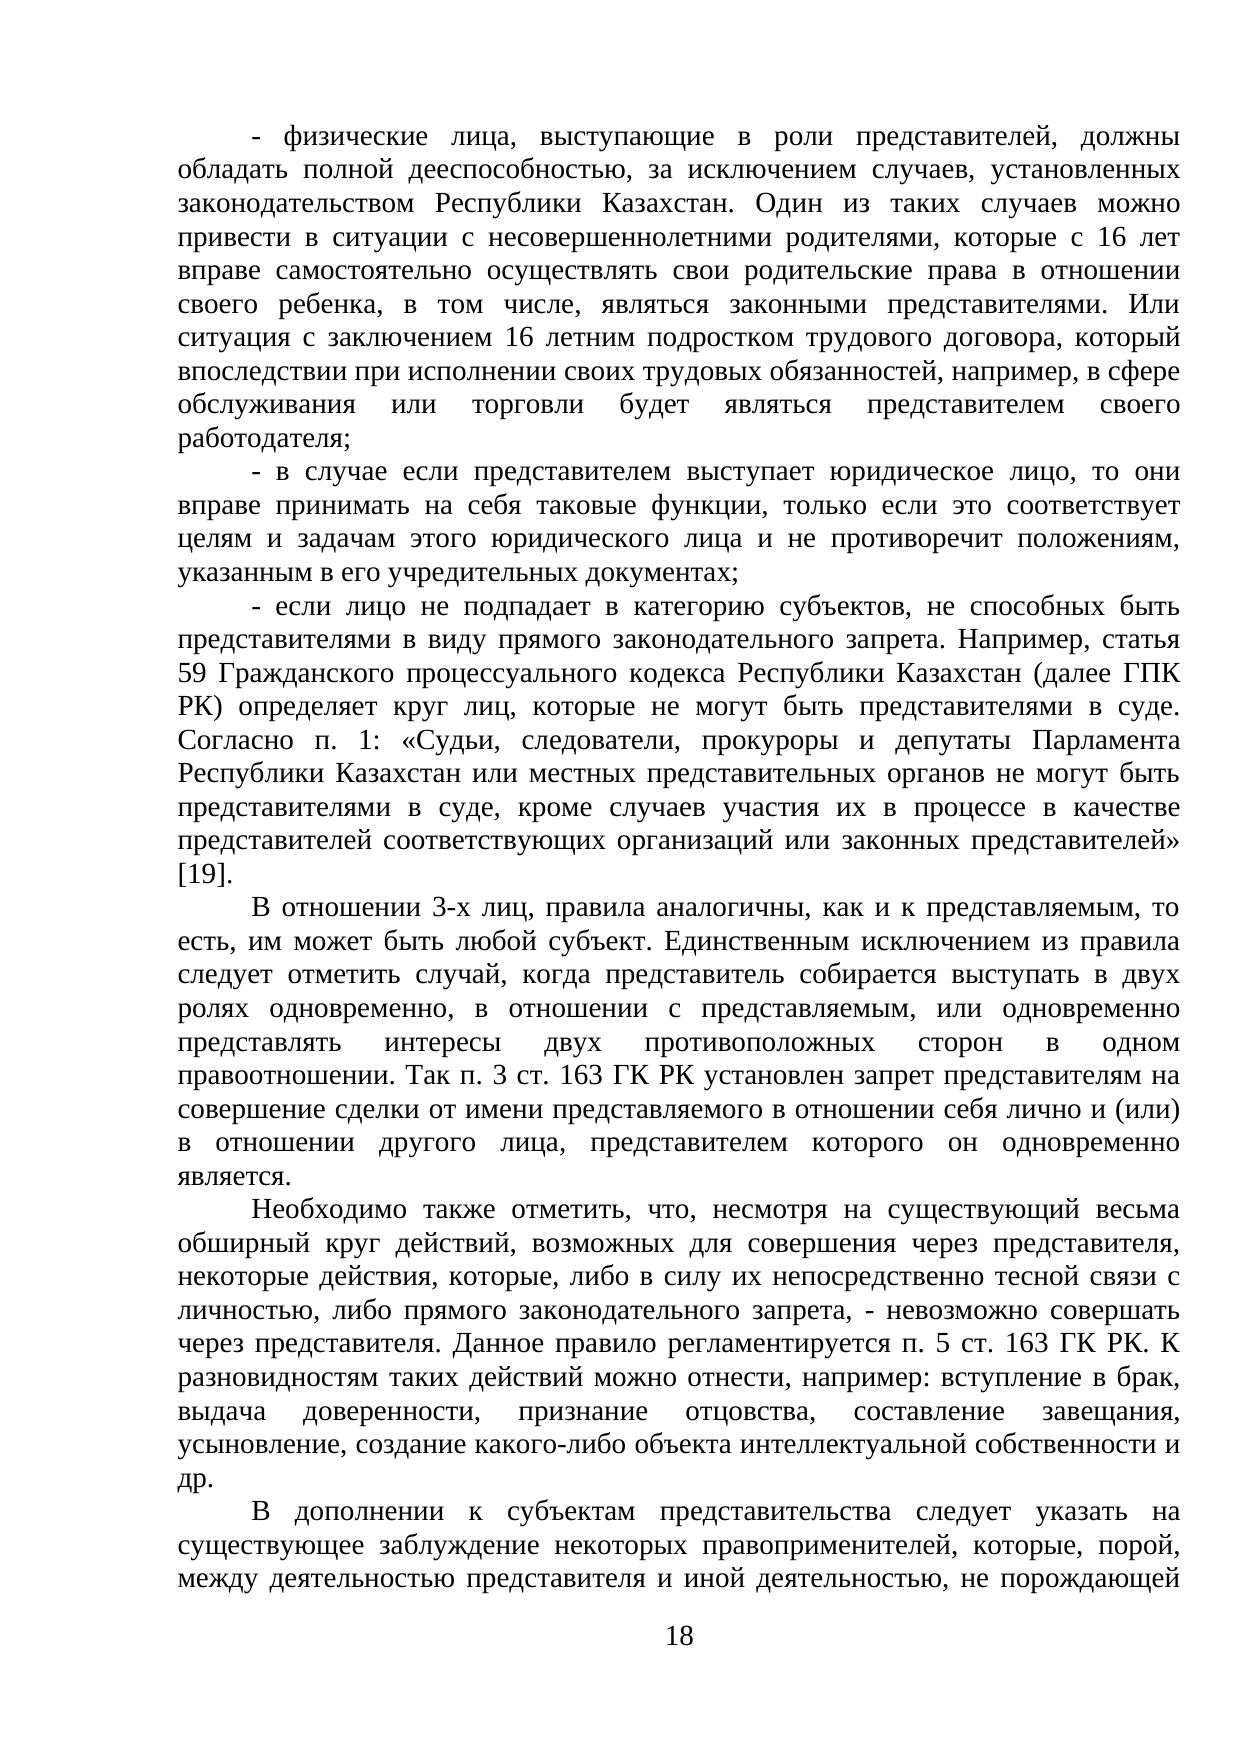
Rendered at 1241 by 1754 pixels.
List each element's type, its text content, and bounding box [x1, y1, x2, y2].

text - в случае если представителем выступает юридическое лицо, то они вправе принимать на себя таковые функции, только если это соответствует целям и задачам этого юридического лица и не противоречит положениям, указанным в его учредительных документах; [177, 453, 1181, 588]
text В отношении 3-х лиц, правила аналогичны, как и к представляемым, то есть, им может быть любой субъект. Единственным исключением из правила следует отметить случай, когда представитель собирается выступать в двух ролях одновременно, в отношении с представляемым, или одновременно представлять интересы двух противоположных сторон в одном правоотношении. Так п. 3 ст. 163 ГК РК установлен запрет представителям на совершение сделки от имени представляемого в отношении себя лично и (или) в отношении другого лица, представителем которого он одновременно является. [177, 889, 1181, 1191]
text Необходимо также отметить, что, несмотря на существующий весьма обширный круг действий, возможных для совершения через представителя, некоторые действия, которые, либо в силу их непосредственно тесной связи с личностью, либо прямого законодательного запрета, - невозможно совершать через представителя. Данное правило регламентируется п. 5 ст. 163 ГК РК. К разновидностям таких действий можно отнести, например: вступление в брак, выдача доверенности, признание отцовства, составление завещания, усыновление, создание какого-либо объекта интеллектуальной собственности и др. [177, 1191, 1181, 1493]
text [177, 1493, 1181, 1594]
text - физические лица, выступающие в роли представителей, должны обладать полной дееспособностью, за исключением случаев, установленных законодательством Республики Казахстан. Один из таких случаев можно привести в ситуации с несовершеннолетними родителями, которые с 16 лет вправе самостоятельно осуществлять свои родительские права в отношении своего ребенка, в том числе, являться законными представителями. Или ситуация с заключением 16 летним подростком трудового договора, который впоследствии при исполнении своих трудовых обязанностей, например, в сфере обслуживания или торговли будет являться представителем своего работодателя; [177, 118, 1181, 453]
text - если лицо не подпадает в категорию субъектов, не способных быть представителями в виду прямого законодательного запрета. Например, статья 59 Гражданского процессуального кодекса Республики Казахстан (далее ГПК РК) определяет круг лиц, которые не могут быть представителями в суде. Согласно п. 1: «Судьи, следователи, прокуроры и депутаты Парламента Республики Казахстан или местных представительных органов не могут быть представителями в суде, кроме случаев участия их в процессе в качестве представителей соответствующих организаций или законных представителей» [19]. [177, 588, 1181, 889]
